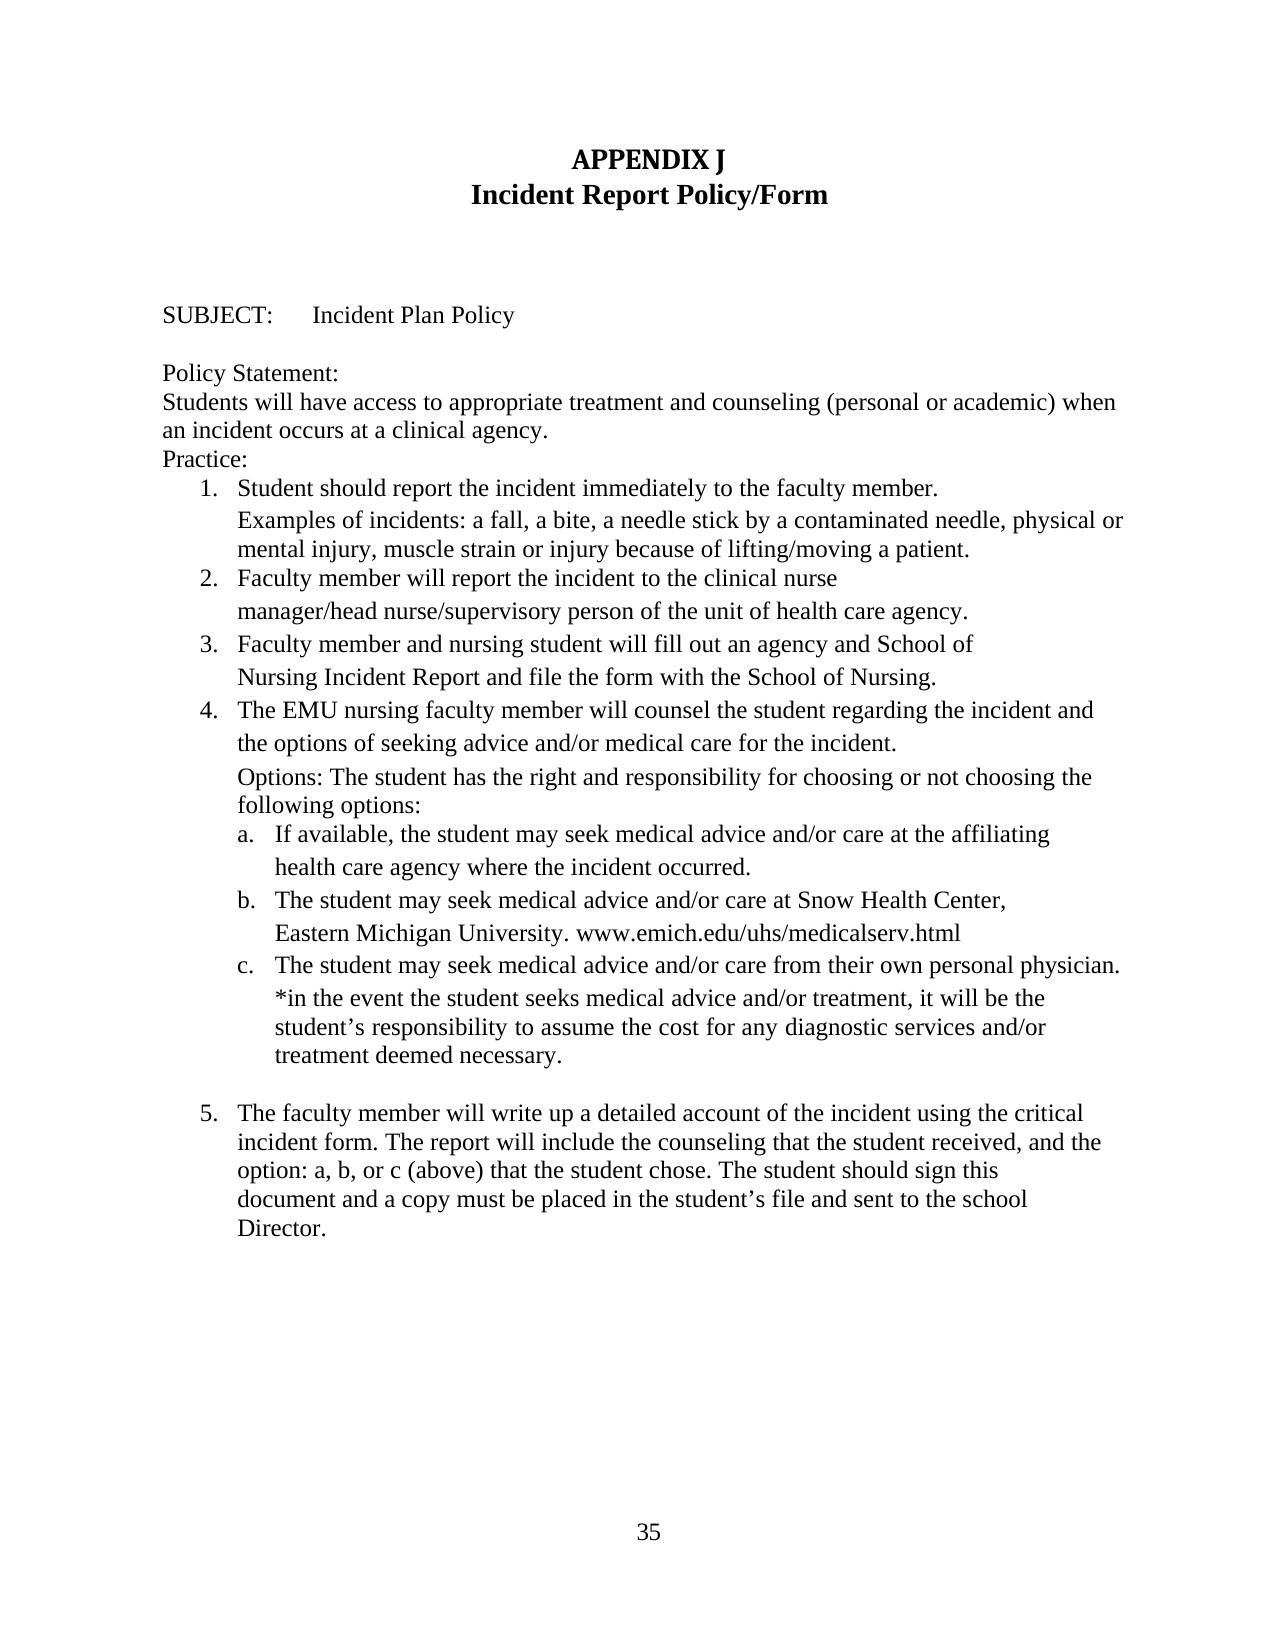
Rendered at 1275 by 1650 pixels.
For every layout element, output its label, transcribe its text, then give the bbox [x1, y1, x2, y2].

list Student should report the incident immediately to the faculty member. [199, 473, 1221, 502]
list The student may seek medical advice and/or care at Snow Health Center, Eastern Michigan University. www.emich.edu/uhs/medicalserv.html [237, 885, 1085, 947]
list If available, the student may seek medical advice and/or care at the affiliating health care agency where the incident occurred. [237, 819, 1114, 881]
subtitle Incident Report Policy/Form [117, 177, 1181, 211]
list Faculty member will report the incident to the clinical nurse manager/head nurse/supervisory person of the unit of health care agency. [199, 563, 981, 625]
text *in the event the student seeks medical advice and/or treatment, it will be the student’s responsibility to assume the cost for any diagnostic services and/or treatment deemed necessary. [274, 983, 1046, 1069]
text Options: The student has the right and responsibility for choosing or not choosing the following options: [237, 762, 1136, 819]
list The student may seek medical advice and/or care from their own personal physician. [237, 951, 1221, 979]
subtitle APPENDIX J [117, 143, 1180, 177]
list The EMU nursing faculty member will counsel the student regarding the incident and the options of seeking advice and/or medical care for the incident. [199, 696, 1128, 757]
list Faculty member and nursing student will fill out an agency and School of Nursing Incident Report and file the form with the School of Nursing. [199, 629, 1058, 691]
text Practice: [162, 444, 1221, 473]
text Students will have access to appropriate treatment and counseling (personal or academic) when an incident occurs at a clinical agency. [162, 387, 1126, 444]
text Examples of incidents: a fall, a bite, a needle stick by a contaminated needle, physical or mental injury, muscle strain or injury because of lifting/moving a patient. [237, 506, 1136, 563]
list The faculty member will write up a detailed account of the incident using the critical incident form. The report will include the counseling that the student received, and the option: a, b, or c (above) that the student chose. The student should sign this document and a copy must be placed in the student’s file and sent to the school Director. [199, 1098, 1102, 1242]
text SUBJECT: Incident Plan Policy Policy Statement: [162, 272, 515, 387]
